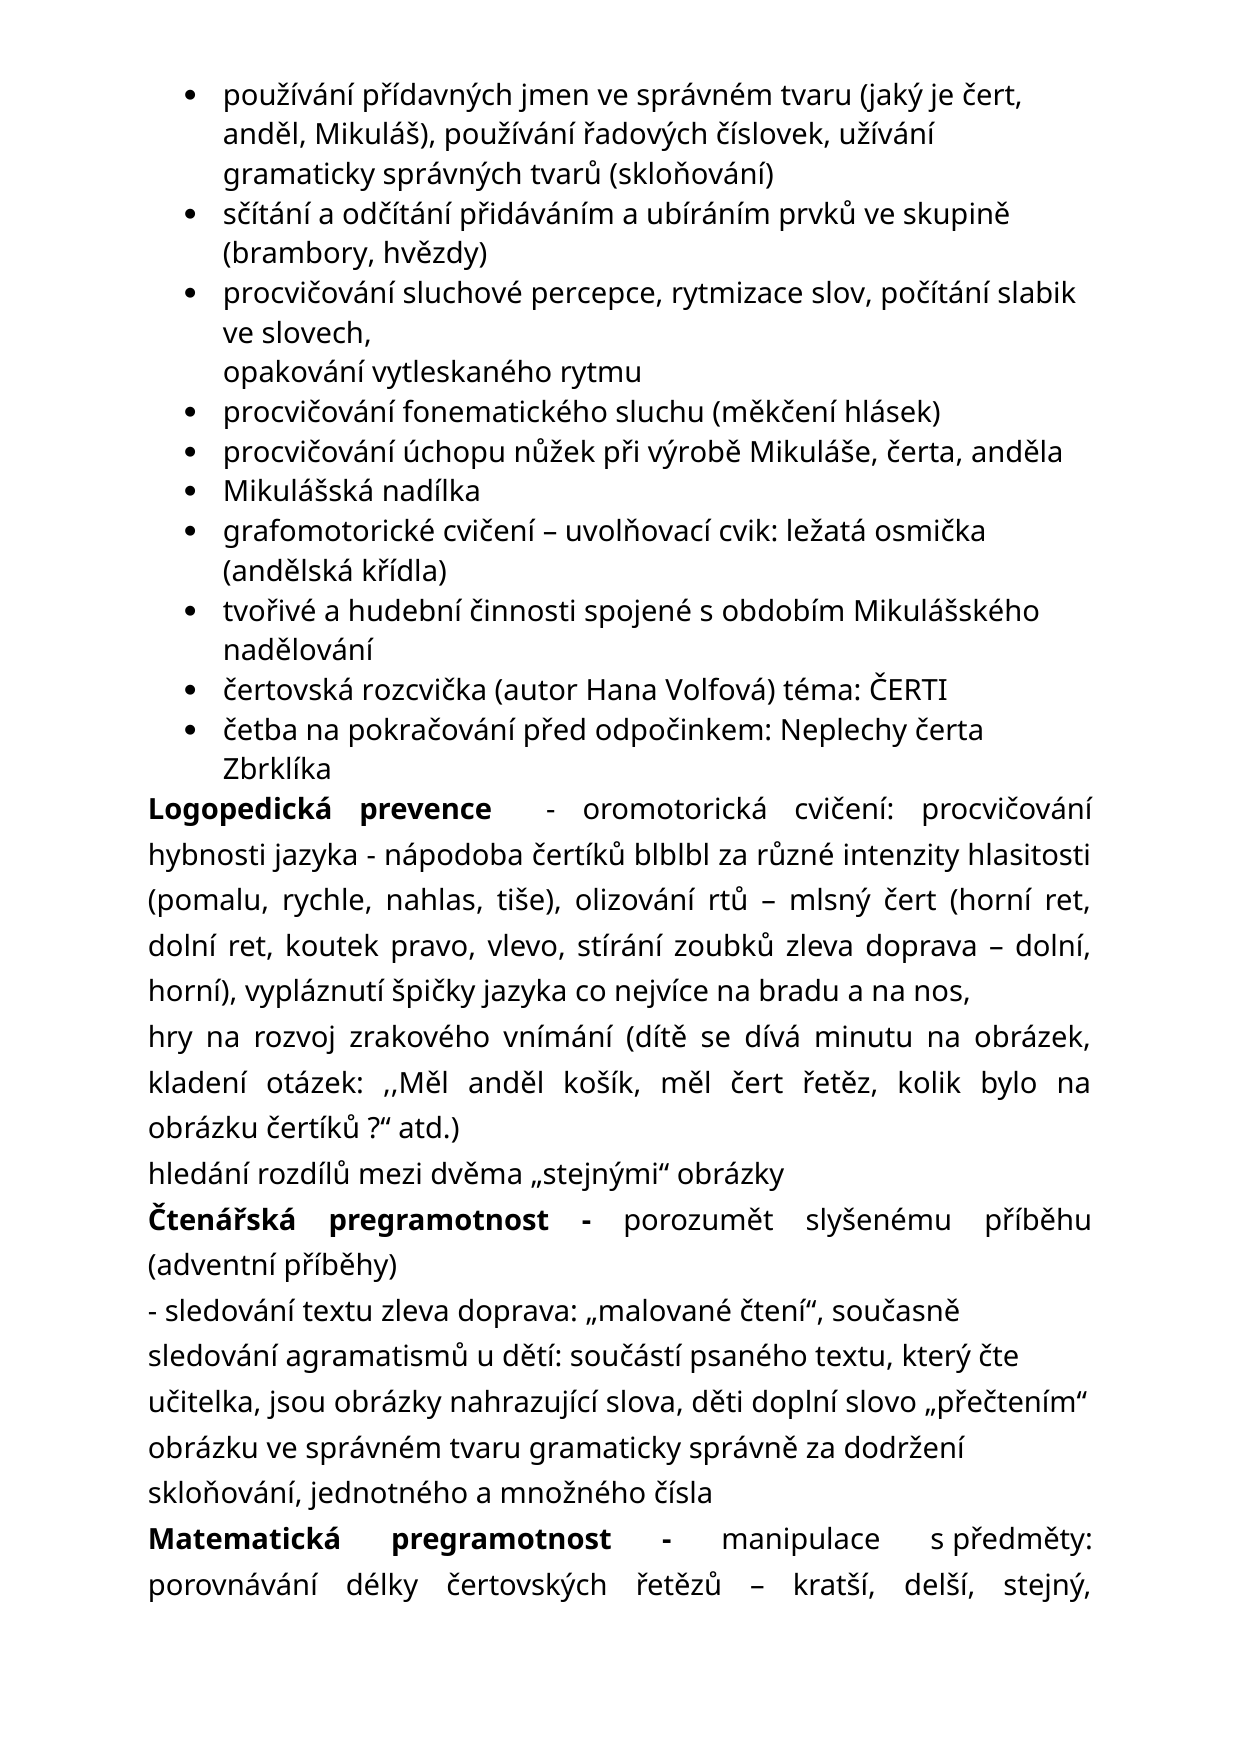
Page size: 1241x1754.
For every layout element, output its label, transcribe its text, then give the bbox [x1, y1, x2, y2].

list četba na pokračování před odpočinkem: Neplechy čerta Zbrklíka [185, 709, 1093, 788]
text Čtenářská pregramotnost - porozumět slyšenému příběhu (adventní příběhy) [148, 1199, 1093, 1284]
list čertovská rozcvička (autor Hana Volfová) téma: ČERTI [185, 669, 1093, 709]
list sčítání a odčítání přidáváním a ubíráním prvků ve skupině (brambory, hvězdy) [185, 193, 1093, 272]
text Logopedická prevence - oromotorická cvičení: procvičování hybnosti jazyka - nápodoba čertíků blblbl za různé intenzity hlasitosti (pomalu, rychle, nahlas, tiše), olizování rtů – mlsný čert (horní ret, dolní ret, koutek pravo, vlevo, stírání zoubků zleva doprava – dolní, horní), vypláznutí špičky jazyka co nejvíce na bradu a na nos, [148, 788, 1093, 1010]
text hry na rozvoj zrakového vnímání (dítě se dívá minutu na obrázek, kladení otázek: ,,Měl anděl košík, měl čert řetěz, kolik bylo na obrázku čertíků ?“ atd.) [148, 1016, 1093, 1147]
list tvořivé a hudební činnosti spojené s obdobím Mikulášského nadělování [185, 590, 1093, 669]
text hledání rozdílů mezi dvěma „stejnými“ obrázky [148, 1153, 1093, 1193]
list procvičování úchopu nůžek při výrobě Mikuláše, čerta, anděla [185, 431, 1093, 471]
text - sledování textu zleva doprava: „malované čtení“, současně sledování agramatismů u dětí: součástí psaného textu, který čte učitelka, jsou obrázky nahrazující slova, děti doplní slovo „přečtením“ obrázku ve správném tvaru gramaticky správně za dodržení skloňování, jednotného a množného čísla [148, 1290, 1093, 1512]
list procvičování sluchové percepce, rytmizace slov, počítání slabik ve slovech, opakování vytleskaného rytmu [185, 272, 1093, 391]
list Mikulášská nadílka [185, 471, 1093, 510]
list používání přídavných jmen ve správném tvaru (jaký je čert, anděl, Mikuláš), používání řadových číslovek, užívání gramaticky správných tvarů (skloňování) [185, 74, 1093, 193]
list procvičování fonematického sluchu (měkčení hlásek) [185, 391, 1093, 431]
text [148, 1518, 1093, 1603]
list grafomotorické cvičení – uvolňovací cvik: ležatá osmička (andělská křídla) [185, 510, 1093, 590]
